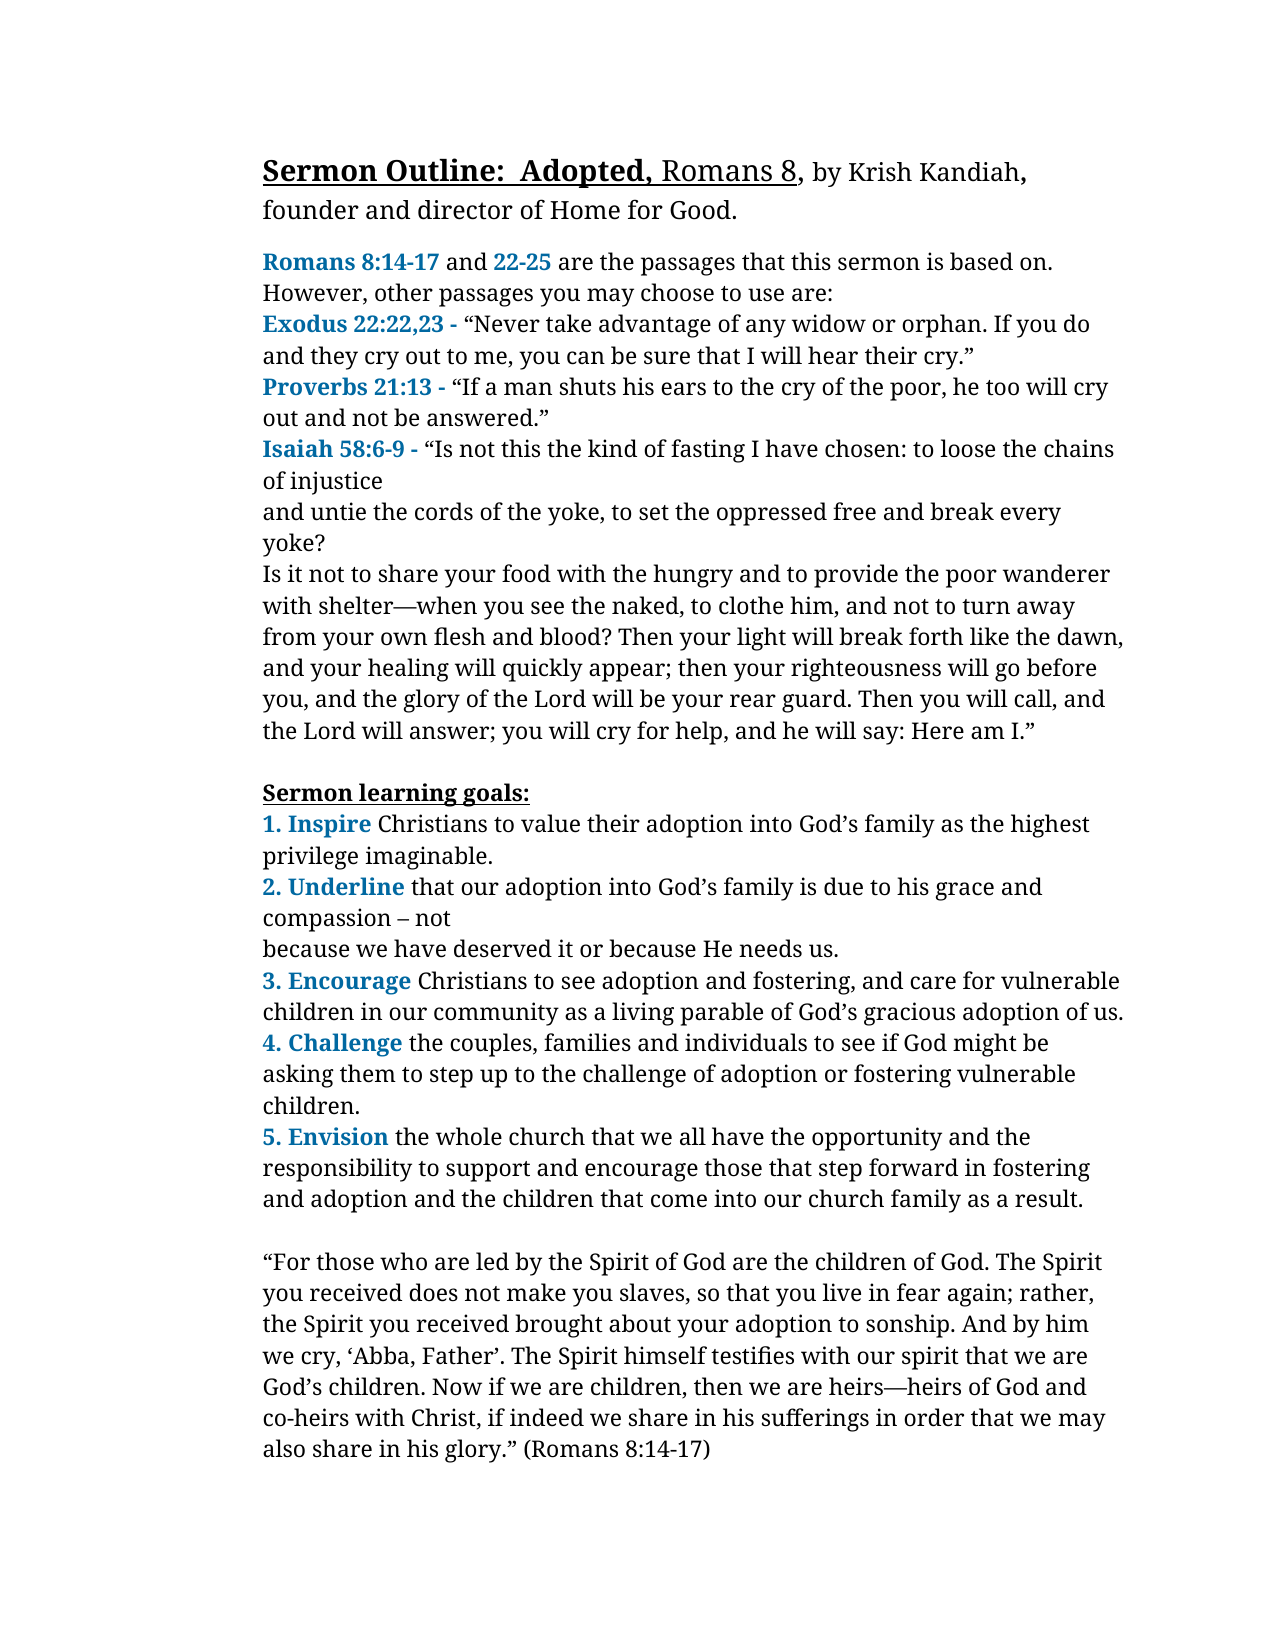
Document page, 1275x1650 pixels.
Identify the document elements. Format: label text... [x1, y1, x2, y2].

text 1. Inspire Christians to value their adoption into God’s family as the highest privilege imaginable. [262, 808, 1125, 871]
text Romans 8:14-17 and 22-25 are the passages that this sermon is based on. [262, 246, 1125, 277]
text 3. Encourage Christians to see adoption and fostering, and care for vulnerable children in our community as a living parable of God’s gracious adoption of us. [262, 964, 1125, 1027]
text Proverbs 21:13 - “If a man shuts his ears to the cry of the poor, he too will cry out and not be answered.” [262, 371, 1125, 433]
text 2. Underline that our adoption into God’s family is due to his grace and compassion – not [262, 871, 1125, 933]
text because we have deserved it or because He needs us. [262, 933, 1125, 964]
text However, other passages you may choose to use are: [262, 277, 1125, 308]
text and untie the cords of the yoke, to set the oppressed free and break every yoke? [262, 496, 1125, 558]
text Sermon learning goals: [262, 777, 1125, 808]
text Is it not to share your food with the hungry and to provide the poor wanderer with shelter—when you see the naked, to clothe him, and not to turn away from your own flesh and blood? Then your light will break forth like the dawn, and your healing will quickly appear; then your righteousness will go before you, and the glory of the Lord will be your rear guard. Then you will call, and the Lord will answer; you will cry for help, and he will say: Here am I.” [262, 558, 1125, 746]
text Sermon Outline: Adopted, Romans 8, by Krish Kandiah, founder and director of Home for Good. [262, 150, 1125, 226]
text 4. Challenge the couples, families and individuals to see if God might be asking them to step up to the challenge of adoption or fostering vulnerable children. [262, 1027, 1125, 1121]
text 5. Envision the whole church that we all have the opportunity and the responsibility to support and encourage those that step forward in fostering and adoption and the children that come into our church family as a result. [262, 1121, 1125, 1214]
text Exodus 22:22,23 - “Never take advantage of any widow or orphan. If you do and they cry out to me, you can be sure that I will hear their cry.” [262, 308, 1125, 371]
text Isaiah 58:6-9 - “Is not this the kind of fasting I have chosen: to loose the chains of injustice [262, 433, 1125, 496]
text “For those who are led by the Spirit of God are the children of God. The Spirit you received does not make you slaves, so that you live in fear again; rather, the Spirit you received brought about your adoption to sonship. And by him we cry, ‘Abba, Father’. The Spirit himself testifies with our spirit that we are God’s children. Now if we are children, then we are heirs—heirs of God and co-heirs with Christ, if indeed we share in his sufferings in order that we may also share in his glory.” (Romans 8:14-17) [262, 1246, 1125, 1464]
